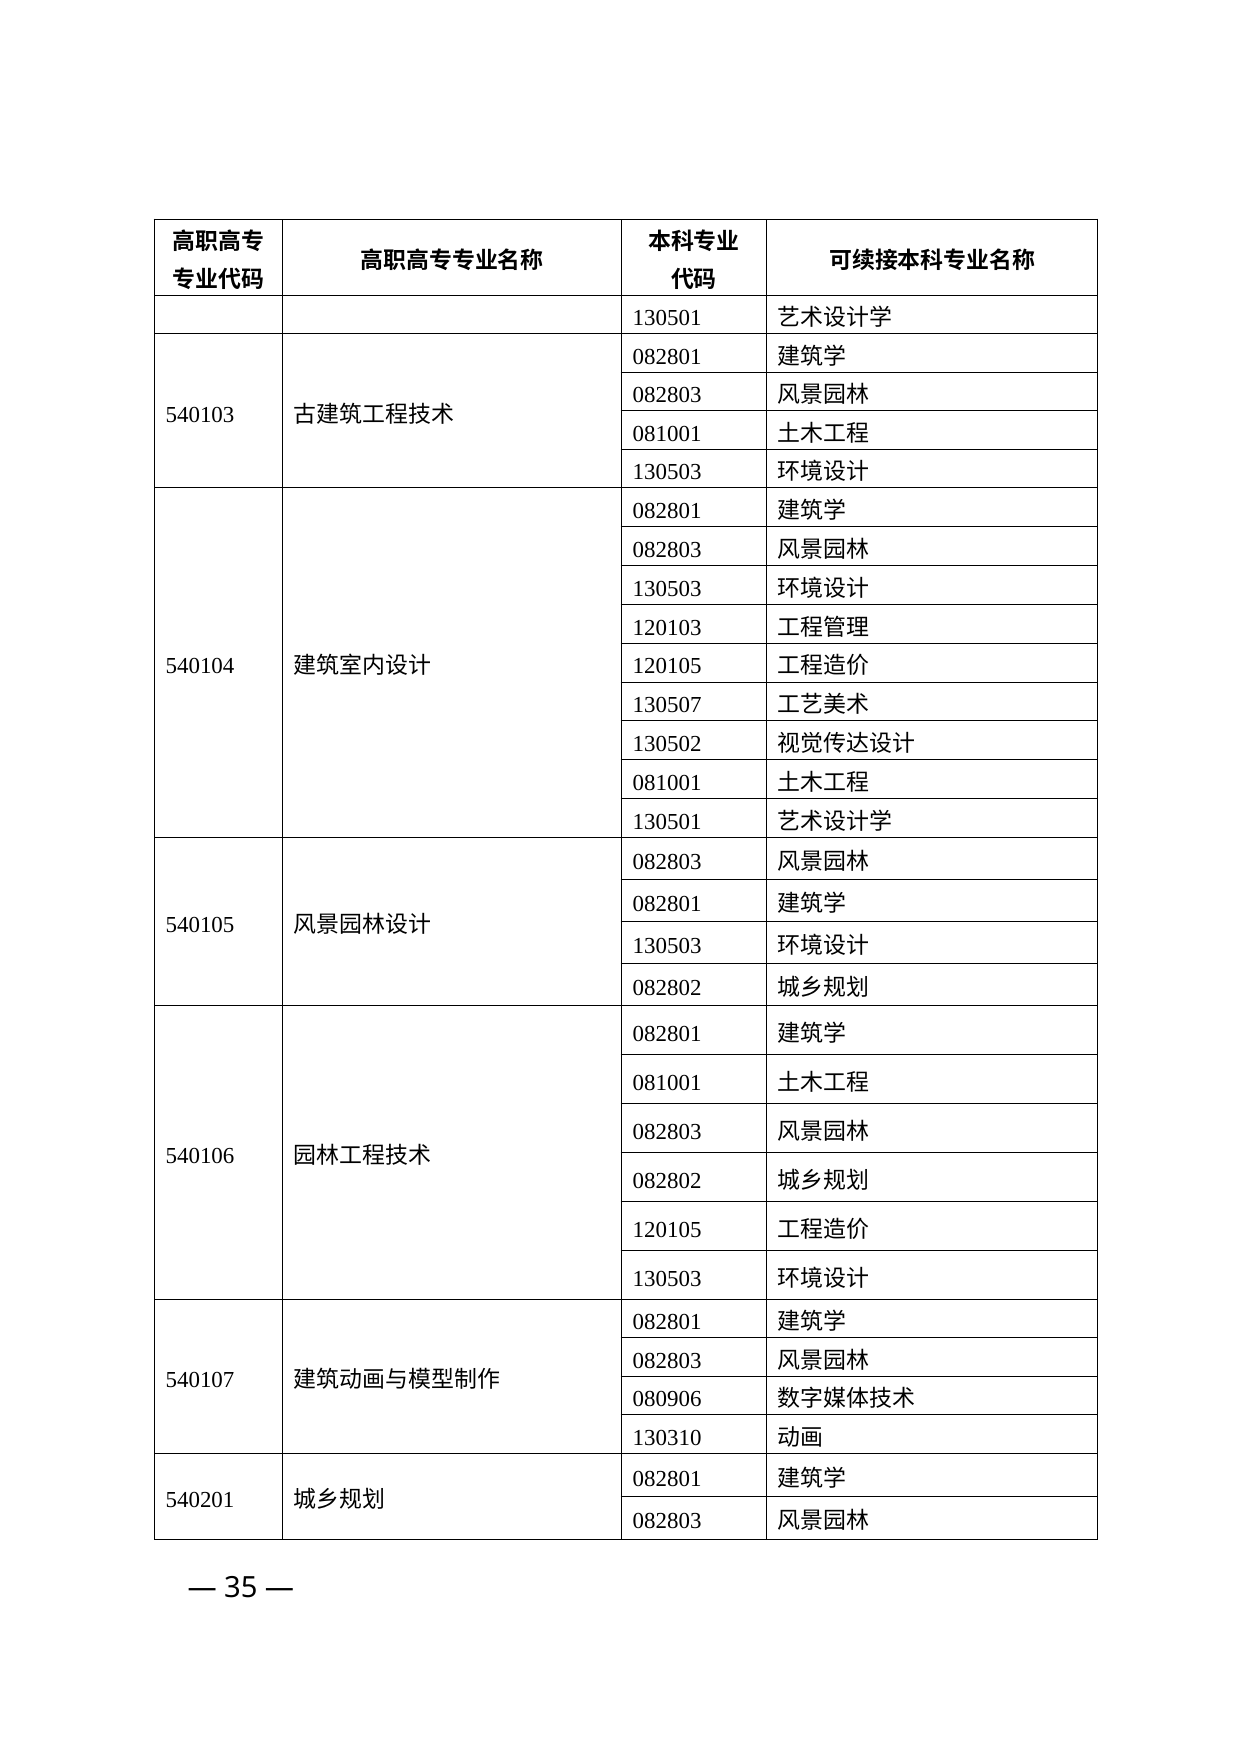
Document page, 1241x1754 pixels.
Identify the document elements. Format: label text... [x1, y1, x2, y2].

table_header 高职高专专业代码 [155, 220, 282, 294]
table_cell 风景园林 [767, 1104, 1097, 1152]
table_cell 082801 [622, 334, 766, 372]
table_cell 082801 [622, 1300, 766, 1337]
table_cell 风景园林 [767, 1497, 1097, 1538]
table_cell 081001 [622, 1055, 766, 1103]
table_cell 540201 [155, 1454, 282, 1538]
table_cell 环境设计 [767, 566, 1097, 604]
table_cell 130502 [622, 721, 766, 759]
table_cell 建筑室内设计 [283, 488, 621, 837]
table_cell 130503 [622, 450, 766, 487]
table_cell 130310 [622, 1415, 766, 1453]
table_cell 工程造价 [767, 644, 1097, 682]
table_header 可续接本科专业名称 [767, 220, 1097, 294]
table_cell 120105 [622, 644, 766, 682]
table_cell 120105 [622, 1202, 766, 1250]
table_cell 082803 [622, 1497, 766, 1538]
table_cell 风景园林 [767, 527, 1097, 565]
table_cell 古建筑工程技术 [283, 334, 621, 487]
table_cell 城乡规划 [767, 964, 1097, 1005]
table_cell 风景园林 [767, 838, 1097, 879]
table_cell 081001 [622, 760, 766, 798]
table_cell 130503 [622, 1251, 766, 1299]
table_cell 082803 [622, 373, 766, 410]
table_cell 130501 [622, 799, 766, 837]
table_cell 工程管理 [767, 605, 1097, 643]
table_cell 建筑学 [767, 1454, 1097, 1496]
table_cell 082803 [622, 1104, 766, 1152]
table_cell 080906 [622, 1377, 766, 1414]
table_cell 540103 [155, 334, 282, 487]
table_cell 540104 [155, 488, 282, 837]
table_cell 建筑学 [767, 1300, 1097, 1337]
table_cell 082803 [622, 1338, 766, 1376]
table_cell 视觉传达设计 [767, 721, 1097, 759]
table_cell 120103 [622, 605, 766, 643]
table_cell 环境设计 [767, 922, 1097, 963]
table_header 高职高专专业名称 [283, 220, 621, 294]
table_cell 动画 [767, 1415, 1097, 1453]
table_cell 082803 [622, 527, 766, 565]
table_cell 工程造价 [767, 1202, 1097, 1250]
table_cell 艺术设计学 [767, 296, 1097, 333]
table_cell 082803 [622, 838, 766, 879]
table_cell 130503 [622, 922, 766, 963]
table_cell 130501 [622, 296, 766, 333]
table_cell 城乡规划 [767, 1153, 1097, 1201]
table_cell 环境设计 [767, 1251, 1097, 1299]
table_cell 土木工程 [767, 1055, 1097, 1103]
table_cell 城乡规划 [283, 1454, 621, 1538]
table_cell 082801 [622, 1006, 766, 1054]
table_cell 建筑学 [767, 334, 1097, 372]
table_header 本科专业 代码 [622, 220, 766, 294]
table_cell 土木工程 [767, 760, 1097, 798]
table_cell 风景园林 [767, 373, 1097, 410]
table_cell 082801 [622, 880, 766, 921]
table_cell 土木工程 [767, 411, 1097, 449]
table_cell 082802 [622, 964, 766, 1005]
table_cell 建筑动画与模型制作 [283, 1300, 621, 1453]
table_cell 540107 [155, 1300, 282, 1453]
table_cell 数字媒体技术 [767, 1377, 1097, 1414]
table_cell 建筑学 [767, 880, 1097, 921]
table_cell 082801 [622, 488, 766, 526]
table_cell 081001 [622, 411, 766, 449]
table_cell 130503 [622, 566, 766, 604]
table_cell 540105 [155, 838, 282, 1005]
table_cell 建筑学 [767, 1006, 1097, 1054]
table_cell 园林工程技术 [283, 1006, 621, 1299]
table_cell 艺术设计学 [767, 799, 1097, 837]
table_cell 082802 [622, 1153, 766, 1201]
table_cell 082801 [622, 1454, 766, 1496]
table_cell 工艺美术 [767, 683, 1097, 720]
table_cell 环境设计 [767, 450, 1097, 487]
table_cell 540106 [155, 1006, 282, 1299]
table_cell 建筑学 [767, 488, 1097, 526]
table_cell 风景园林设计 [283, 838, 621, 1005]
table_cell 130507 [622, 683, 766, 720]
table_cell 风景园林 [767, 1338, 1097, 1376]
